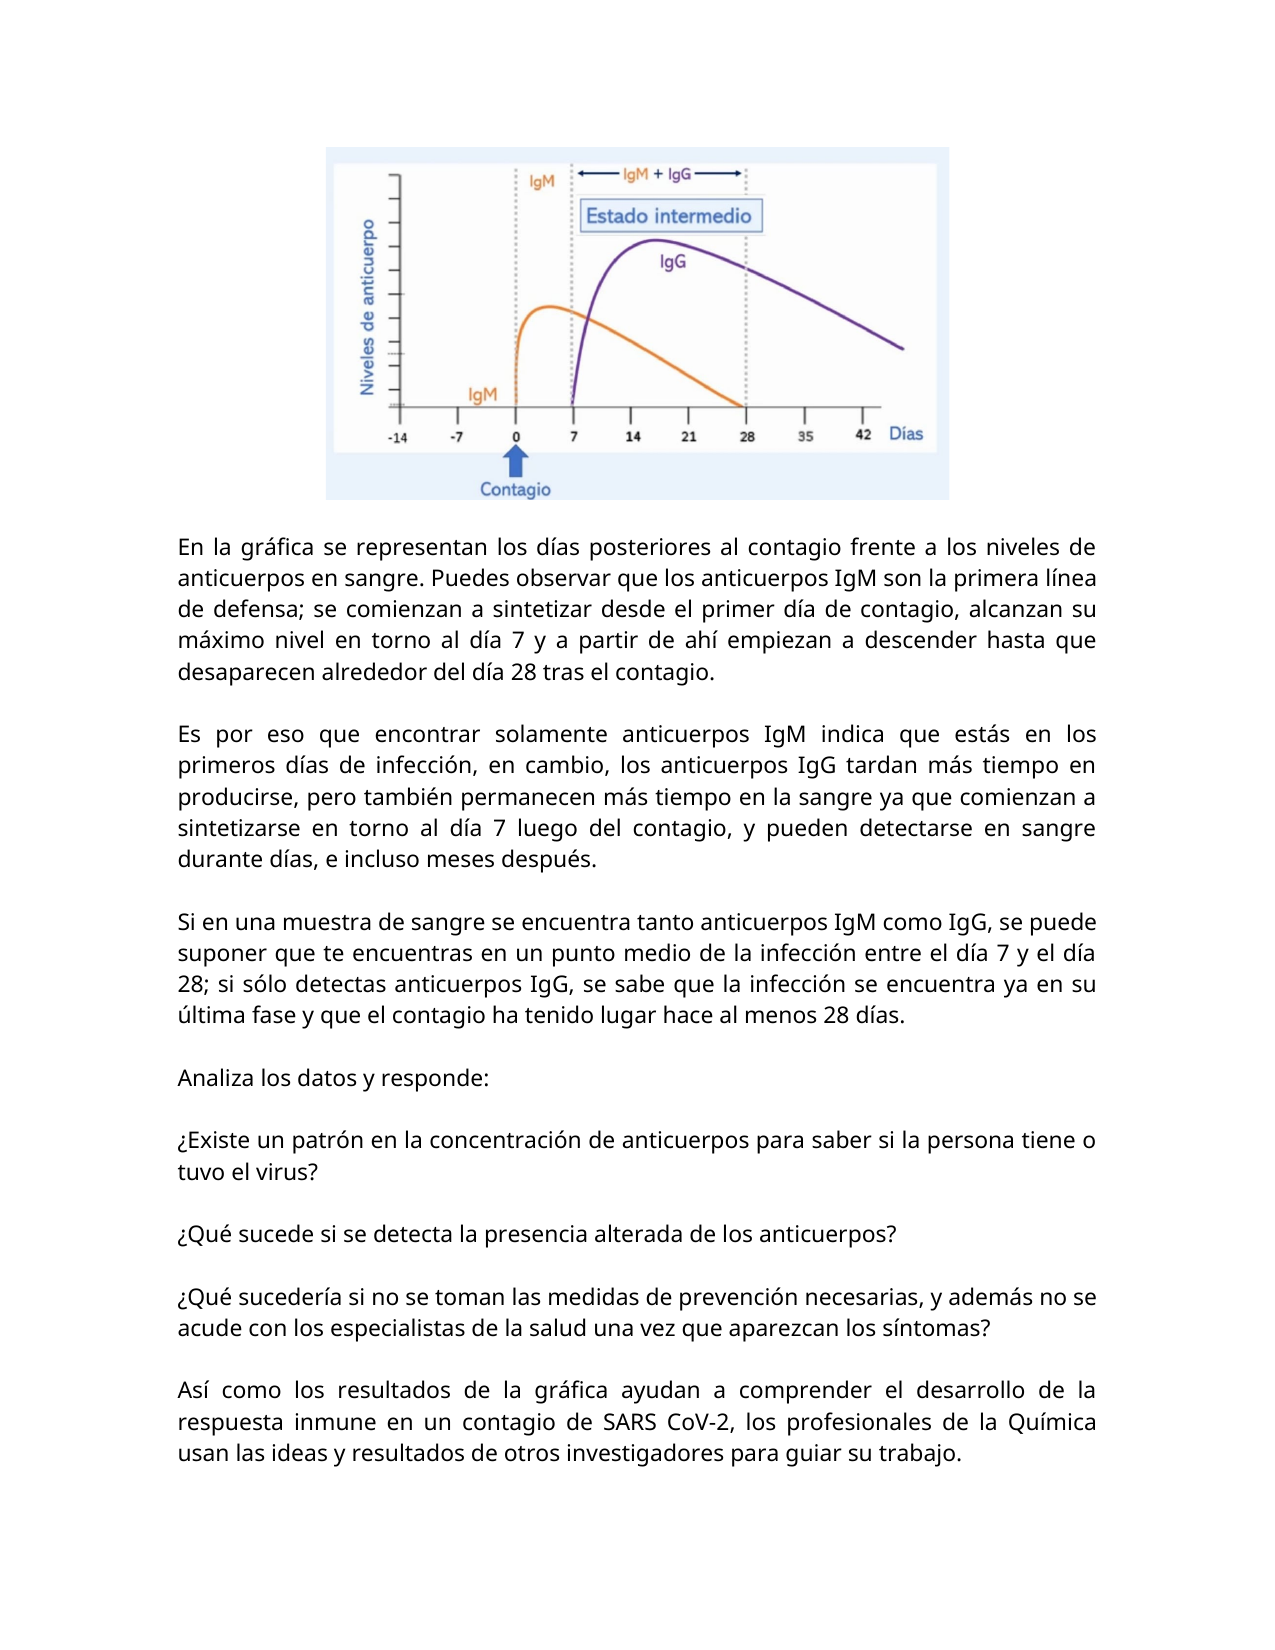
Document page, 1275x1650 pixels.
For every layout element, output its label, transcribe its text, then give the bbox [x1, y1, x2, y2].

text ¿Existe un patrón en la concentración de anticuerpos para saber si la persona tiene o tuvo el virus? [177, 1124, 1098, 1187]
text ¿Qué sucedería si no se toman las medidas de prevención necesarias, y además no se acude con los especialistas de la salud una vez que aparezcan los síntomas? [177, 1281, 1098, 1343]
text Analiza los datos y responde: [177, 1062, 1098, 1093]
text En la gráfica se representan los días posteriores al contagio frente a los niveles de anticuerpos en sangre. Puedes observar que los anticuerpos IgM son la primera línea de defensa; se comienzan a sintetizar desde el primer día de contagio, alcanzan su máximo nivel en torno al día 7 y a partir de ahí empiezan a descender hasta que desaparecen alrededor del día 28 tras el contagio. [177, 531, 1098, 687]
text Así como los resultados de la gráfica ayudan a comprender el desarrollo de la respuesta inmune en un contagio de SARS CoV-2, los profesionales de la Química usan las ideas y resultados de otros investigadores para guiar su trabajo. [177, 1374, 1098, 1468]
text ¿Qué sucede si se detecta la presencia alterada de los anticuerpos? [177, 1218, 1098, 1249]
picture [325, 147, 950, 500]
text Si en una muestra de sangre se encuentra tanto anticuerpos IgM como IgG, se puede suponer que te encuentras en un punto medio de la infección entre el día 7 y el día 28; si sólo detectas anticuerpos IgG, se sabe que la infección se encuentra ya en su última fase y que el contagio ha tenido lugar hace al menos 28 días. [177, 906, 1098, 1031]
text Es por eso que encontrar solamente anticuerpos IgM indica que estás en los primeros días de infección, en cambio, los anticuerpos IgG tardan más tiempo en producirse, pero también permanecen más tiempo en la sangre ya que comienzan a sintetizarse en torno al día 7 luego del contagio, y pueden detectarse en sangre durante días, e incluso meses después. [177, 718, 1098, 874]
